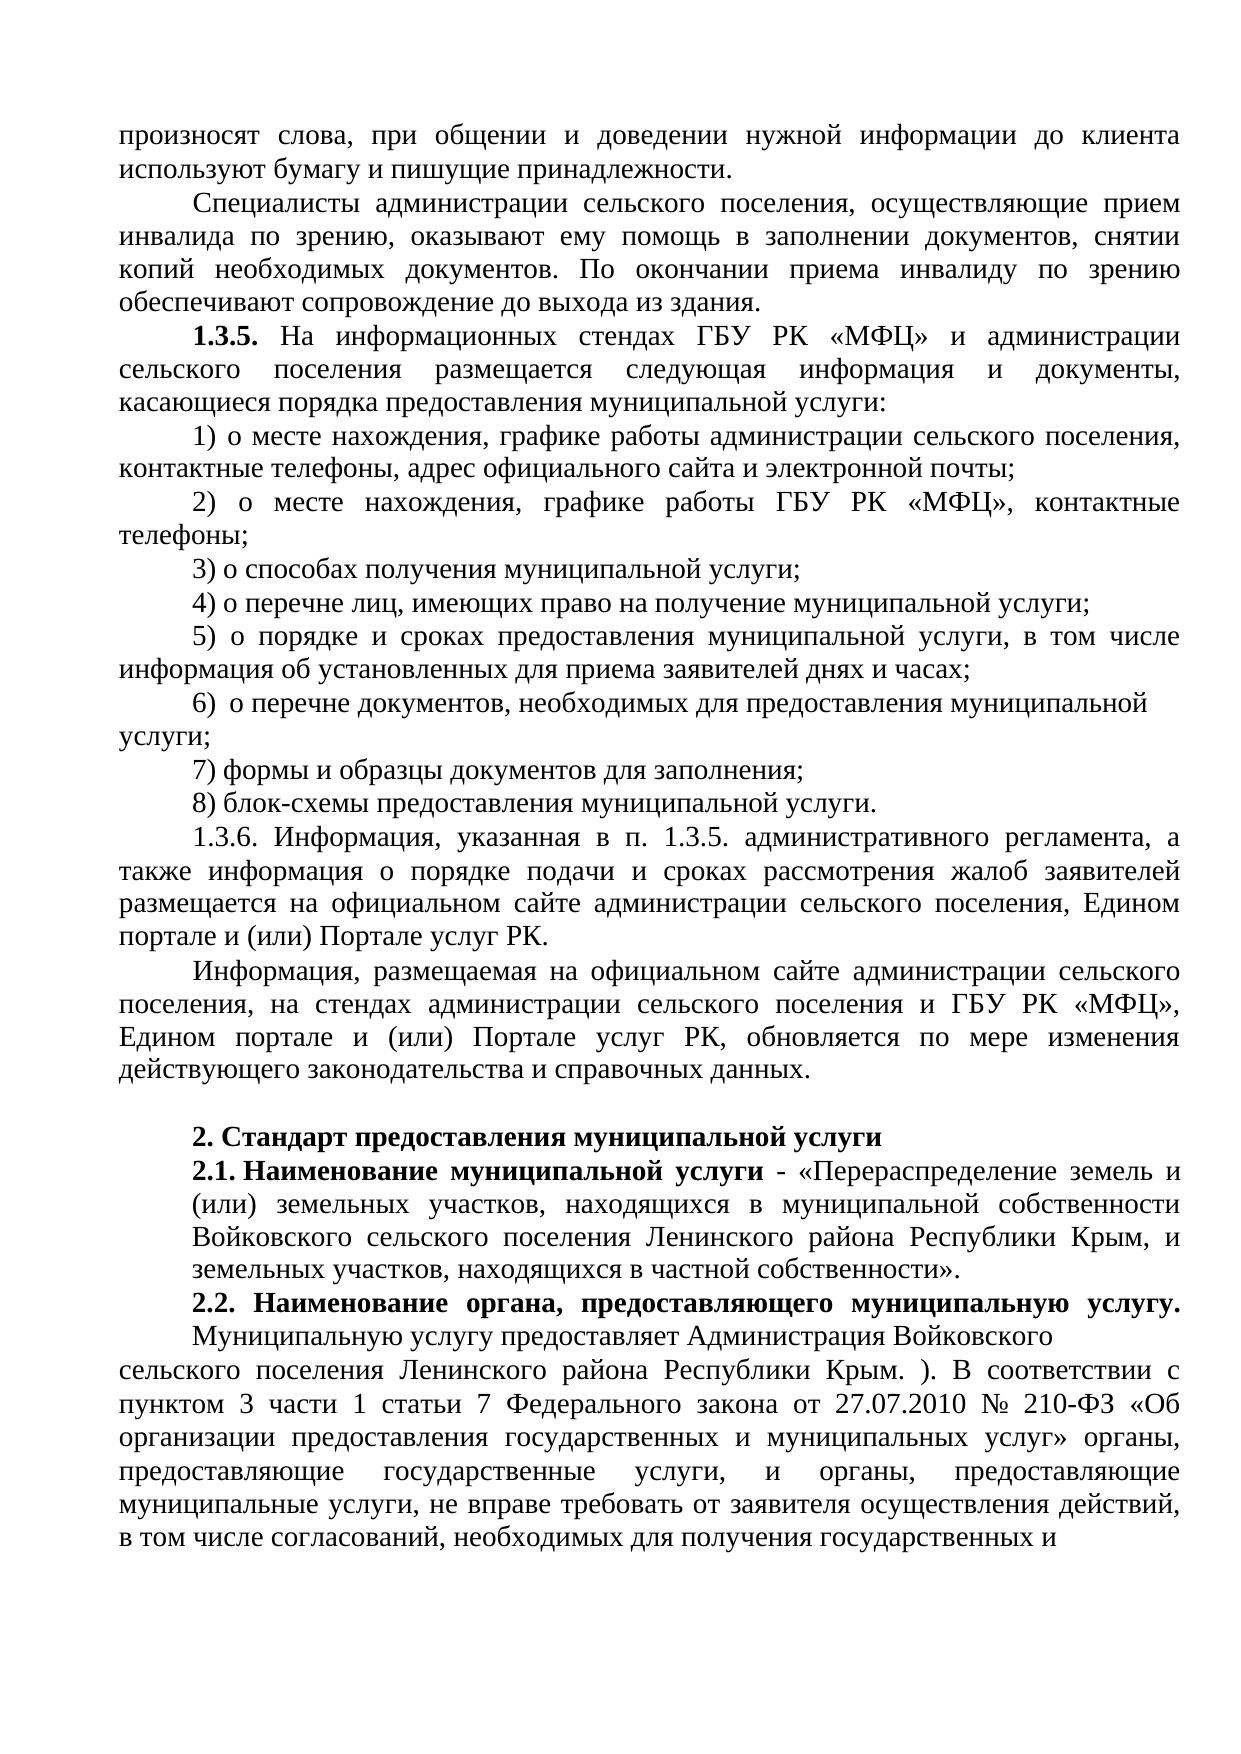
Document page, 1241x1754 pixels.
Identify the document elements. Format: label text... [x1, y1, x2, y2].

list о перечне лиц, имеющих право на получение муниципальной услуги; [192, 585, 1181, 618]
list Наименование муниципальной услуги - «Перераспределение земель и (или) земельных участков, находящихся в муниципальной собственности Войковского сельского поселения Ленинского района Республики Крым, и земельных участков, находящихся в частной собственности». [192, 1154, 1181, 1285]
text 1.3.6. Информация, указанная в п. 1.3.5. административного регламента, а также информация о порядке подачи и сроках рассмотрения жалоб заявителей размещается на официальном сайте администрации сельского поселения, Едином портале и (или) Портале услуг РК. [119, 821, 1181, 952]
text услуги; [119, 718, 1181, 752]
list о месте нахождения, графике работы ГБУ РК «МФЦ», контактные телефоны; [119, 486, 1181, 551]
text 2.2. Наименование органа, предоставляющего муниципальную услугу. Муниципальную услугу предоставляет Администрация Войковского [192, 1287, 1181, 1352]
list Стандарт предоставления муниципальной услуги [192, 1119, 1181, 1153]
text сельского поселения Ленинского района Республики Крым. ). В соответствии с пунктом 3 части 1 статьи 7 Федерального закона от 27.07.2010 № 210-ФЗ «Об организации предоставления государственных и муниципальных услуг» органы, предоставляющие государственные услуги, и органы, предоставляющие муниципальные услуги, не вправе требовать от заявителя осуществления действий, в том числе согласований, необходимых для получения государственных и [119, 1353, 1181, 1553]
text Специалисты администрации сельского поселения, осуществляющие прием инвалида по зрению, оказывают ему помощь в заполнении документов, снятии копий необходимых документов. По окончании приема инвалиду по зрению обеспечивают сопровождение до выхода из здания. [119, 186, 1181, 317]
list о способах получения муниципальной услуги; [192, 551, 1181, 585]
list блок-схемы предоставления муниципальной услуги. [192, 786, 1181, 819]
text произносят слова, при общении и доведении нужной информации до клиента используют бумагу и пишущие принадлежности. [119, 118, 1181, 184]
list о порядке и сроках предоставления муниципальной услуги, в том числе информация об установленных для приема заявителей днях и часах; [119, 619, 1181, 684]
list о месте нахождения, графике работы администрации сельского поселения, контактные телефоны, адрес официального сайта и электронной почты; [119, 419, 1181, 484]
text Информация, размещаемая на официальном сайте администрации сельского поселения, на стендах администрации сельского поселения и ГБУ РК «МФЦ», Едином портале и (или) Портале услуг РК, обновляется по мере изменения действующего законодательства и справочных данных. [119, 954, 1181, 1085]
text 1.3.5. На информационных стендах ГБУ РК «МФЦ» и администрации сельского поселения размещается следующая информация и документы, касающиеся порядка предоставления муниципальной услуги: [119, 319, 1181, 418]
list формы и образцы документов для заполнения; [192, 752, 1181, 785]
list о перечне документов, необходимых для предоставления муниципальной [192, 685, 1181, 718]
